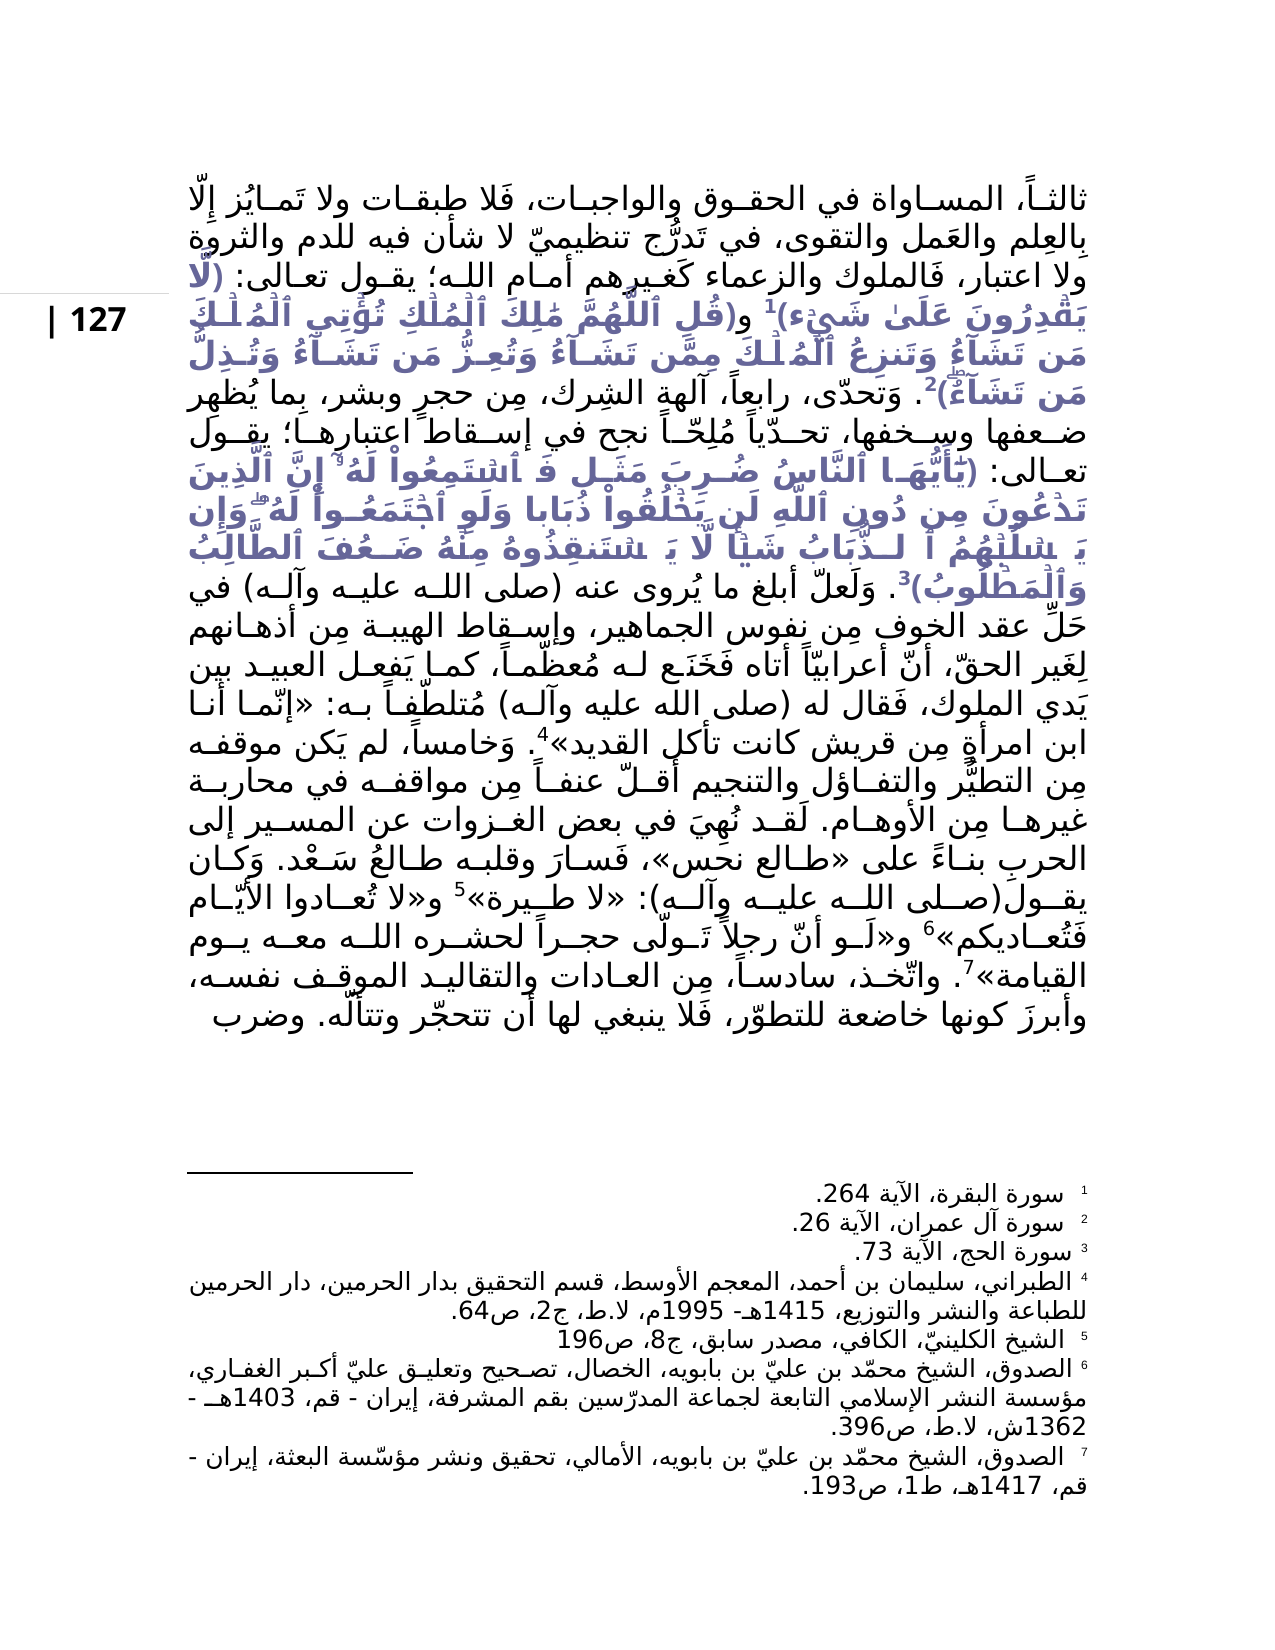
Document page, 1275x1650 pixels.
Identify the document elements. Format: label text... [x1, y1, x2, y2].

text ثالثاً، المساواة في الحقوق والواجبات، فَلا طبقات ولا تَمايُز إِلّا بِالعِلم والعَمل والتقوى، في تَدرُّج تنظيميّ لا شأن فيه للدم والثروة ولا اعتبار، فَالملوك والزعماء كَغيرهم أمام الله؛ يقول تعالى: ﴿لَّا يَقۡدِرُونَ عَلَىٰ شَيۡء﴾ و﴿قُلِ ٱللَّهُمَّ مَٰلِكَ ٱلۡمُلۡكِ تُؤۡتِي ٱلۡمُلۡكَ مَن تَشَآءُ وَتَنزِعُ ٱلۡمُلۡكَ مِمَّن تَشَآءُ وَتُعِزُّ مَن تَشَآءُ وَتُذِلُّ مَن تَشَآءُۖ﴾. وَتحدّى، رابعاً، آلهة الشِرك، مِن حجرٍ وبشر، بِما يُظهِر ضعفها وسخفها، تحدّياً مُلِحّاً نجح في إسقاط اعتبارها؛ يقول تعالى: ﴿يَٰٓأَيُّهَا ٱلنَّاسُ ضُرِبَ مَثَل فَٱسۡتَمِعُواْ لَهُۥٓ إِنَّ ٱلَّذِينَ تَدۡعُونَ مِن دُونِ ٱللَّهِ لَن يَخۡلُقُواْ ذُبَابا وَلَوِ ٱجۡتَمَعُواْ لَهُۥۖ وَإِن يَسۡلُبۡهُمُ ٱلذُّبَابُ شَيۡ‍ٔا لَّا يَسۡتَنقِذُوهُ مِنۡهُ ضَعُفَ ٱلطَّالِبُ وَٱلۡمَطۡلُوبُ﴾. وَلَعلّ أبلغ ما يُروى عنه (صلى الله عليه وآله) في حَلِّ عقد الخوف مِن نفوس الجماهير، وإسقاط الهيبة مِن أذهانهم لِغَير الحقّ، أنّ أعرابيّاً أتاه فَخَنَع له مُعظّماً، كما يَفعل العبيد بين يَدي الملوك، فَقال له (صلى الله عليه وآله) مُتلطّفاً به: «إنّما أنا ابن امرأةٍ مِن قريش كانت تأكل القديد». وَخامساً، لم يَكن موقفه مِن التطيُّر والتفاؤل والتنجيم أقلّ عنفاً مِن مواقفه في محاربة غيرها مِن الأوهام. لَقد نُهِيَ في بعض الغزوات عن المسير إلى الحربِ بناءً على «طالع نحس»، فَسارَ وقلبه طالعُ سَعْد. وَكان يقول(صلى الله عليه وآله): «لا طيرة» و«لا تُعادوا الأيّام فَتُعاديكم» و«لَو أنّ رجلاً تَولّى حجراً لحشره الله معه يوم القيامة». واتّخذ، سادساً، مِن العادات والتقاليد الموقف نفسه، وأبرزَ كونها خاضعة للتطوّر، فَلا ينبغي لها أن تتحجّر وتتألّه. وضرب [187, 179, 1087, 1034]
